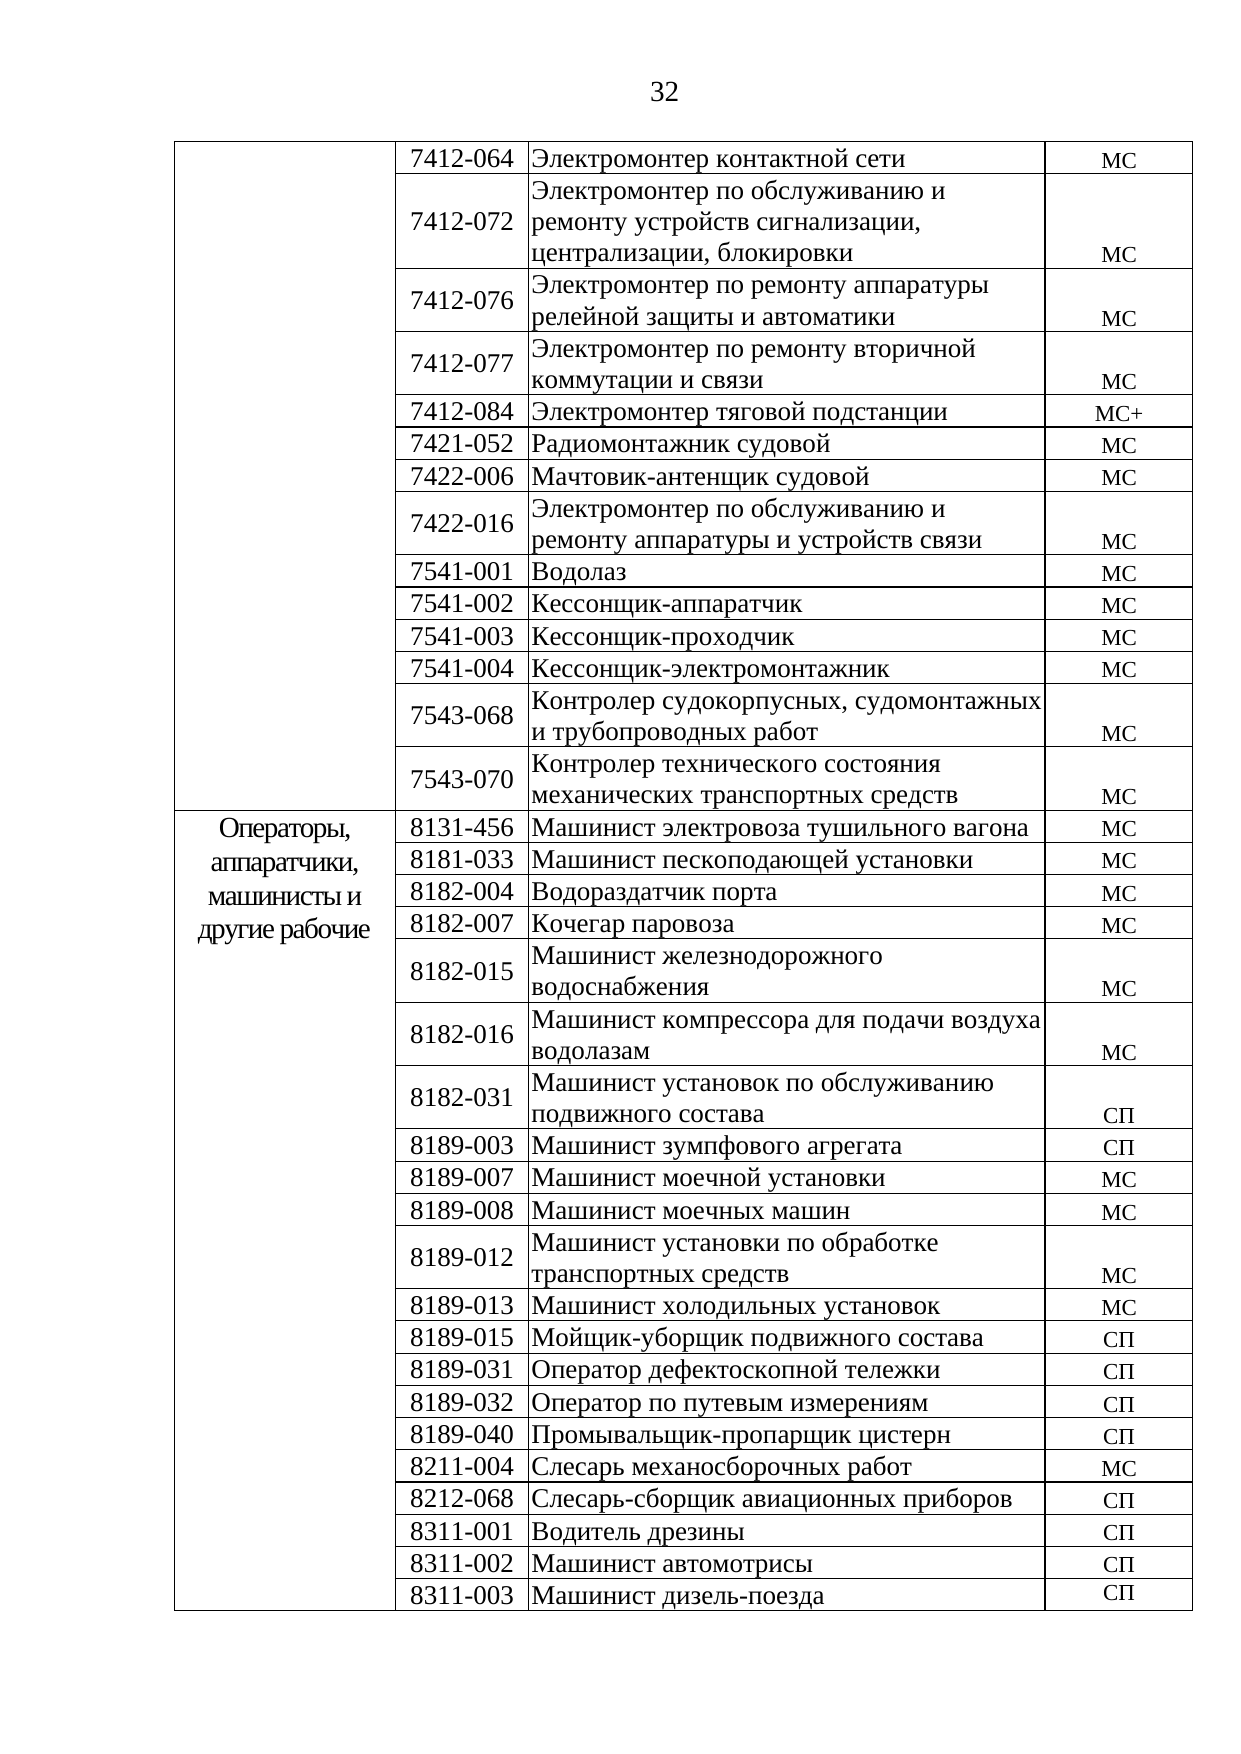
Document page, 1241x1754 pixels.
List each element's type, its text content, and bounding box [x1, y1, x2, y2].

table_cell Оператор дефектоскопной тележки [529, 1354, 1044, 1385]
table_cell СП [1046, 1386, 1192, 1417]
table_cell МС [1046, 1194, 1192, 1225]
table_cell Радиомонтажник судовой [529, 428, 1044, 459]
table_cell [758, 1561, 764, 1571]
table_cell 7412-072 [396, 174, 528, 268]
table_cell Кессонщик-аппаратчик [529, 588, 1044, 618]
table_cell Электромонтер по ремонту аппаратуры релейной защиты и автоматики [529, 269, 1044, 331]
table_cell 8189-012 [396, 1226, 528, 1288]
table_cell МС [1046, 588, 1192, 618]
table_cell Машинист установки по обработке транспортных средств [529, 1226, 1044, 1288]
table_cell СП [1046, 1129, 1192, 1161]
table_cell Операторы, аппаратчики, машинисты и другие рабочие [175, 811, 395, 1610]
table_cell СП [1046, 1066, 1192, 1128]
table_cell МС [1046, 843, 1192, 874]
table_cell Кочегар паровоза [529, 907, 1044, 938]
table_cell 7543-068 [396, 684, 528, 746]
table_cell 7422-016 [396, 492, 528, 554]
table_cell МС [1046, 747, 1192, 809]
table_cell МС [1046, 1162, 1192, 1193]
table_cell 8189-015 [396, 1321, 528, 1353]
table_cell Электромонтер тяговой подстанции [529, 395, 1044, 426]
table_cell Водолаз [529, 555, 1044, 586]
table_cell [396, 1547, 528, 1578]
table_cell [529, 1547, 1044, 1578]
table_cell 8189-032 [396, 1386, 528, 1417]
table_cell Электромонтер контактной сети [529, 142, 1044, 173]
table_cell Электромонтер по ремонту вторичной коммутации и связи [529, 332, 1044, 394]
table_cell Машинист пескоподающей установки [529, 843, 1044, 874]
table_cell 7412-077 [396, 332, 528, 394]
table_cell МС+ [1046, 395, 1192, 426]
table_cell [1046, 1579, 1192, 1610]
table_cell МС [1046, 332, 1192, 394]
table_cell Машинист электровоза тушильного вагона [529, 811, 1044, 842]
table_cell Машинист железнодорожного водоснабжения [529, 939, 1044, 1002]
table_cell Водитель дрезины [529, 1515, 1044, 1546]
table_cell Электромонтер по обслуживанию и ремонту устройств сигнализации, централизации, блокировки [529, 174, 1044, 268]
table_cell 8189-003 [396, 1129, 528, 1161]
table_cell 8311-001 [396, 1515, 528, 1546]
table_cell 8131-456 [396, 811, 528, 842]
table_cell МС [1046, 1226, 1192, 1288]
table_cell Машинист моечных машин [529, 1194, 1044, 1225]
table_cell 7541-003 [396, 620, 528, 651]
table_cell МС [1046, 1003, 1192, 1065]
table_cell 8182-007 [396, 907, 528, 938]
table_cell 7541-004 [396, 652, 528, 683]
table_cell Мойщик-уборщик подвижного состава [529, 1321, 1044, 1353]
table_cell 8181-033 [396, 843, 528, 874]
table_cell МС [1046, 811, 1192, 842]
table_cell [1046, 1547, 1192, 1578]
table_cell СП [1046, 1483, 1192, 1513]
table_cell 7412-064 [396, 142, 528, 173]
table_cell 8182-004 [396, 875, 528, 906]
table_cell 7541-002 [396, 588, 528, 618]
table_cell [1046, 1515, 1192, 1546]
table_cell МС [1046, 174, 1192, 268]
table_cell 8189-007 [396, 1162, 528, 1193]
table_cell Мачтовик-антенщик судовой [529, 460, 1044, 491]
table_cell МС [1046, 907, 1192, 938]
table_cell Водораздатчик порта [529, 875, 1044, 906]
table_cell МС [1046, 620, 1192, 651]
table_cell МС [1046, 684, 1192, 746]
table_cell 8182-015 [396, 939, 528, 1002]
table_cell Кессонщик-проходчик [529, 620, 1044, 651]
table_cell СП [1046, 1354, 1192, 1385]
table_cell Контролер технического состояния механических транспортных средств [529, 747, 1044, 809]
table_cell МС [1046, 492, 1192, 554]
table_cell Слесарь механосборочных работ [529, 1450, 1044, 1481]
table_cell МС [1046, 460, 1192, 491]
table_cell Контролер судокорпусных, судомонтажных и трубопроводных работ [529, 684, 1044, 746]
table_cell Слесарь-сборщик авиационных приборов [529, 1483, 1044, 1513]
table_cell 7421-052 [396, 428, 528, 459]
table_cell МС [1046, 939, 1192, 1002]
table_cell Промывальщик-пропарщик цистерн [529, 1418, 1044, 1449]
table_cell 8212-068 [396, 1483, 528, 1513]
table_cell МС [1046, 269, 1192, 331]
table_cell Электромонтер по обслуживанию и ремонту аппаратуры и устройств связи [529, 492, 1044, 554]
table_cell 8189-013 [396, 1289, 528, 1320]
table_cell МС [1046, 142, 1192, 173]
table_cell СП [1046, 1321, 1192, 1353]
table_cell СП [1046, 1418, 1192, 1449]
table_cell 8189-008 [396, 1194, 528, 1225]
table_cell 7543-070 [396, 747, 528, 809]
table_cell 7422-006 [396, 460, 528, 491]
table_cell 8189-031 [396, 1354, 528, 1385]
table_cell 8211-004 [396, 1450, 528, 1481]
table_cell Машинист холодильных установок [529, 1289, 1044, 1320]
table_cell 8182-016 [396, 1003, 528, 1065]
table_cell МС [1046, 1289, 1192, 1320]
table_cell Оператор по путевым измерениям [529, 1386, 1044, 1417]
table_cell МС [1046, 428, 1192, 459]
table_cell 8182-031 [396, 1066, 528, 1128]
table_cell МС [1046, 1450, 1192, 1481]
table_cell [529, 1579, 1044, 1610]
table_cell 7412-084 [396, 395, 528, 426]
table_cell Машинист моечной установки [529, 1162, 1044, 1193]
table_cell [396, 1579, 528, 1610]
table_cell Машинист компрессора для подачи воздуха водолазам [529, 1003, 1044, 1065]
table_cell 7412-076 [396, 269, 528, 331]
table_cell 8189-040 [396, 1418, 528, 1449]
table_cell Машинист зумпфового агрегата [529, 1129, 1044, 1161]
table_cell МС [1046, 555, 1192, 586]
table_cell МС [1046, 875, 1192, 906]
table_cell МС [1046, 652, 1192, 683]
table_cell Машинист установок по обслуживанию подвижного состава [529, 1066, 1044, 1128]
table_cell Кессонщик-электромонтажник [529, 652, 1044, 683]
table_cell 7541-001 [396, 555, 528, 586]
